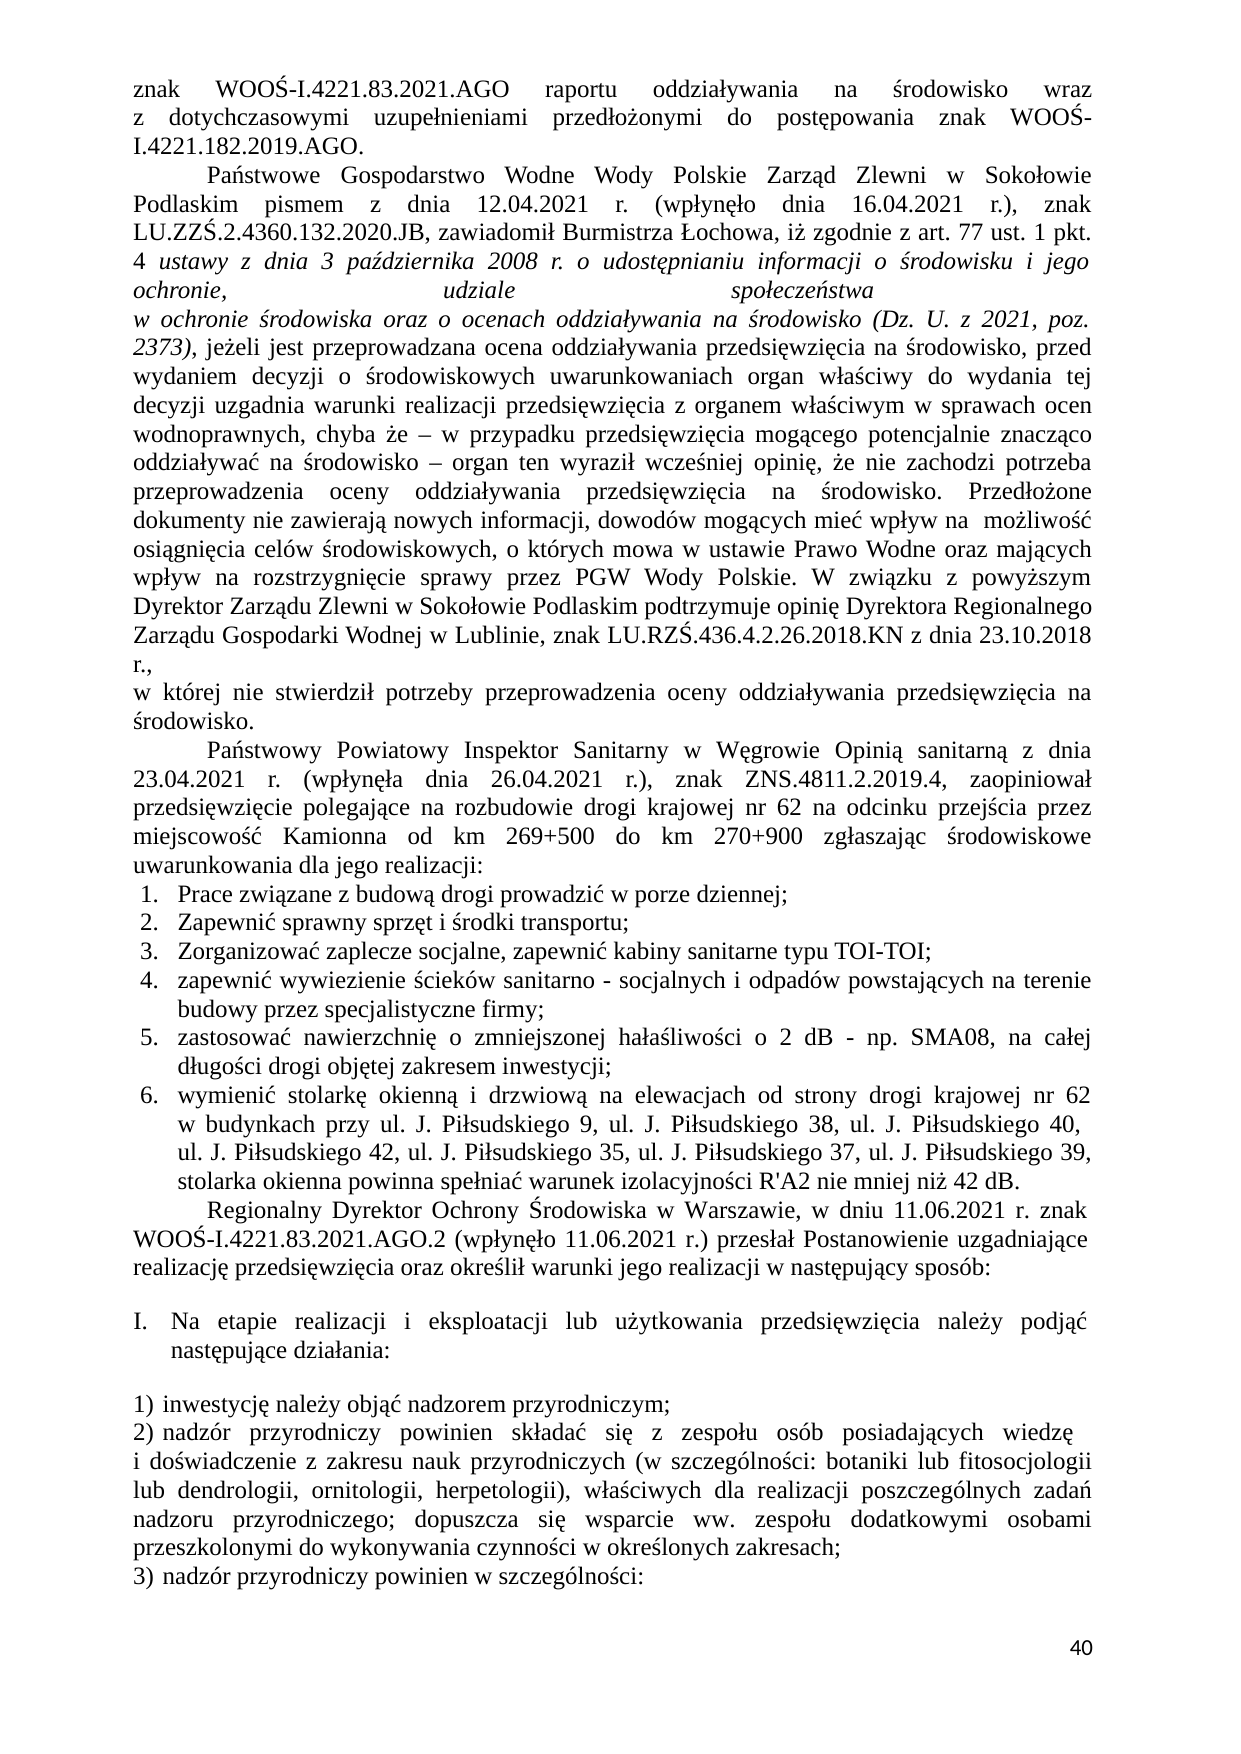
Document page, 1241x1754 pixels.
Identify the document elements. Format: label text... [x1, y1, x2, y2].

text Państwowy Powiatowy Inspektor Sanitarny w Węgrowie Opinią sanitarną z dnia 23.04.2021 r. (wpłynęła dnia 26.04.2021 r.), znak ZNS.4811.2.2019.4, zaopiniował przedsięwzięcie polegające na rozbudowie drogi krajowej nr 62 na odcinku przejścia przez miejscowość Kamionna od km 269+500 do km 270+900 zgłaszając środowiskowe uwarunkowania dla jego realizacji: [133, 735, 1093, 879]
text Regionalny Dyrektor Ochrony Środowiska w Warszawie, w dniu 11.06.2021 r. znak WOOŚ-I.4221.83.2021.AGO.2 (wpłynęło 11.06.2021 r.) przesłał Postanowienie uzgadniające realizację przedsięwzięcia oraz określił warunki jego realizacji w następujący sposób: [133, 1195, 1088, 1281]
list Zapewnić sprawny sprzęt i środki transportu; [140, 907, 1093, 936]
list Zorganizować zaplecze socjalne, zapewnić kabiny sanitarne typu TOI-TOI; [140, 936, 1093, 965]
list nadzór przyrodniczy powinien składać się z zespołu osób posiadających wiedzę i doświadczenie z zakresu nauk przyrodniczych (w szczególności: botaniki lub fitosocjologii lub dendrologii, ornitologii, herpetologii), właściwych dla realizacji poszczególnych zadań nadzoru przyrodniczego; dopuszcza się wsparcie ww. zespołu dodatkowymi osobami przeszkolonymi do wykonywania czynności w określonych zakresach; [133, 1417, 1093, 1561]
text Państwowe Gospodarstwo Wodne Wody Polskie Zarząd Zlewni w Sokołowie Podlaskim pismem z dnia 12.04.2021 r. (wpłynęło dnia 16.04.2021 r.), znak LU.ZZŚ.2.4360.132.2020.JB, zawiadomił Burmistrza Łochowa, iż zgodnie z art. 77 ust. 1 pkt. 4 ustawy z dnia 3 października 2008 r. o udostępnianiu informacji o środowisku i jego ochronie, udziale społeczeństwa w ochronie środowiska oraz o ocenach oddziaływania na środowisko (Dz. U. z 2021, poz. 2373), jeżeli jest przeprowadzana ocena oddziaływania przedsięwzięcia na środowisko, przed wydaniem decyzji o środowiskowych uwarunkowaniach organ właściwy do wydania tej decyzji uzgadnia warunki realizacji przedsięwzięcia z organem właściwym w sprawach ocen wodnoprawnych, chyba że – w przypadku przedsięwzięcia mogącego potencjalnie znacząco oddziaływać na środowisko – organ ten wyraził wcześniej opinię, że nie zachodzi potrzeba przeprowadzenia oceny oddziaływania przedsięwzięcia na środowisko. Przedłożone dokumenty nie zawierają nowych informacji, dowodów mogących mieć wpływ na możliwość osiągnięcia celów środowiskowych, o których mowa w ustawie Prawo Wodne oraz mających wpływ na rozstrzygnięcie sprawy przez PGW Wody Polskie. W związku z powyższym Dyrektor Zarządu Zlewni w Sokołowie Podlaskim podtrzymuje opinię Dyrektora Regionalnego Zarządu Gospodarki Wodnej w Lublinie, znak LU.RZŚ.436.4.2.26.2018.KN z dnia 23.10.2018 r., w której nie stwierdził potrzeby przeprowadzenia oceny oddziaływania przedsięwzięcia na środowisko. [133, 160, 1093, 735]
list Na etapie realizacji i eksploatacji lub użytkowania przedsięwzięcia należy podjąć następujące działania: [148, 1306, 1088, 1364]
list inwestycję należy objąć nadzorem przyrodniczym; [133, 1389, 1093, 1417]
list Prace związane z budową drogi prowadzić w porze dziennej; [140, 879, 1093, 907]
list nadzór przyrodniczy powinien w szczególności: [133, 1561, 1093, 1590]
list wymienić stolarkę okienną i drzwiową na elewacjach od strony drogi krajowej nr 62 w budynkach przy ul. J. Piłsudskiego 9, ul. J. Piłsudskiego 38, ul. J. Piłsudskiego 40, ul. J. Piłsudskiego 42, ul. J. Piłsudskiego 35, ul. J. Piłsudskiego 37, ul. J. Piłsudskiego 39, stolarka okienna powinna spełniać warunek izolacyjności R'A2 nie mniej niż 42 dB. [140, 1080, 1093, 1195]
list zapewnić wywiezienie ścieków sanitarno - socjalnych i odpadów powstających na terenie budowy przez specjalistyczne firmy; [140, 965, 1093, 1022]
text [133, 74, 1093, 160]
list zastosować nawierzchnię o zmniejszonej hałaśliwości o 2 dB - np. SMA08, na całej długości drogi objętej zakresem inwestycji; [140, 1022, 1093, 1080]
